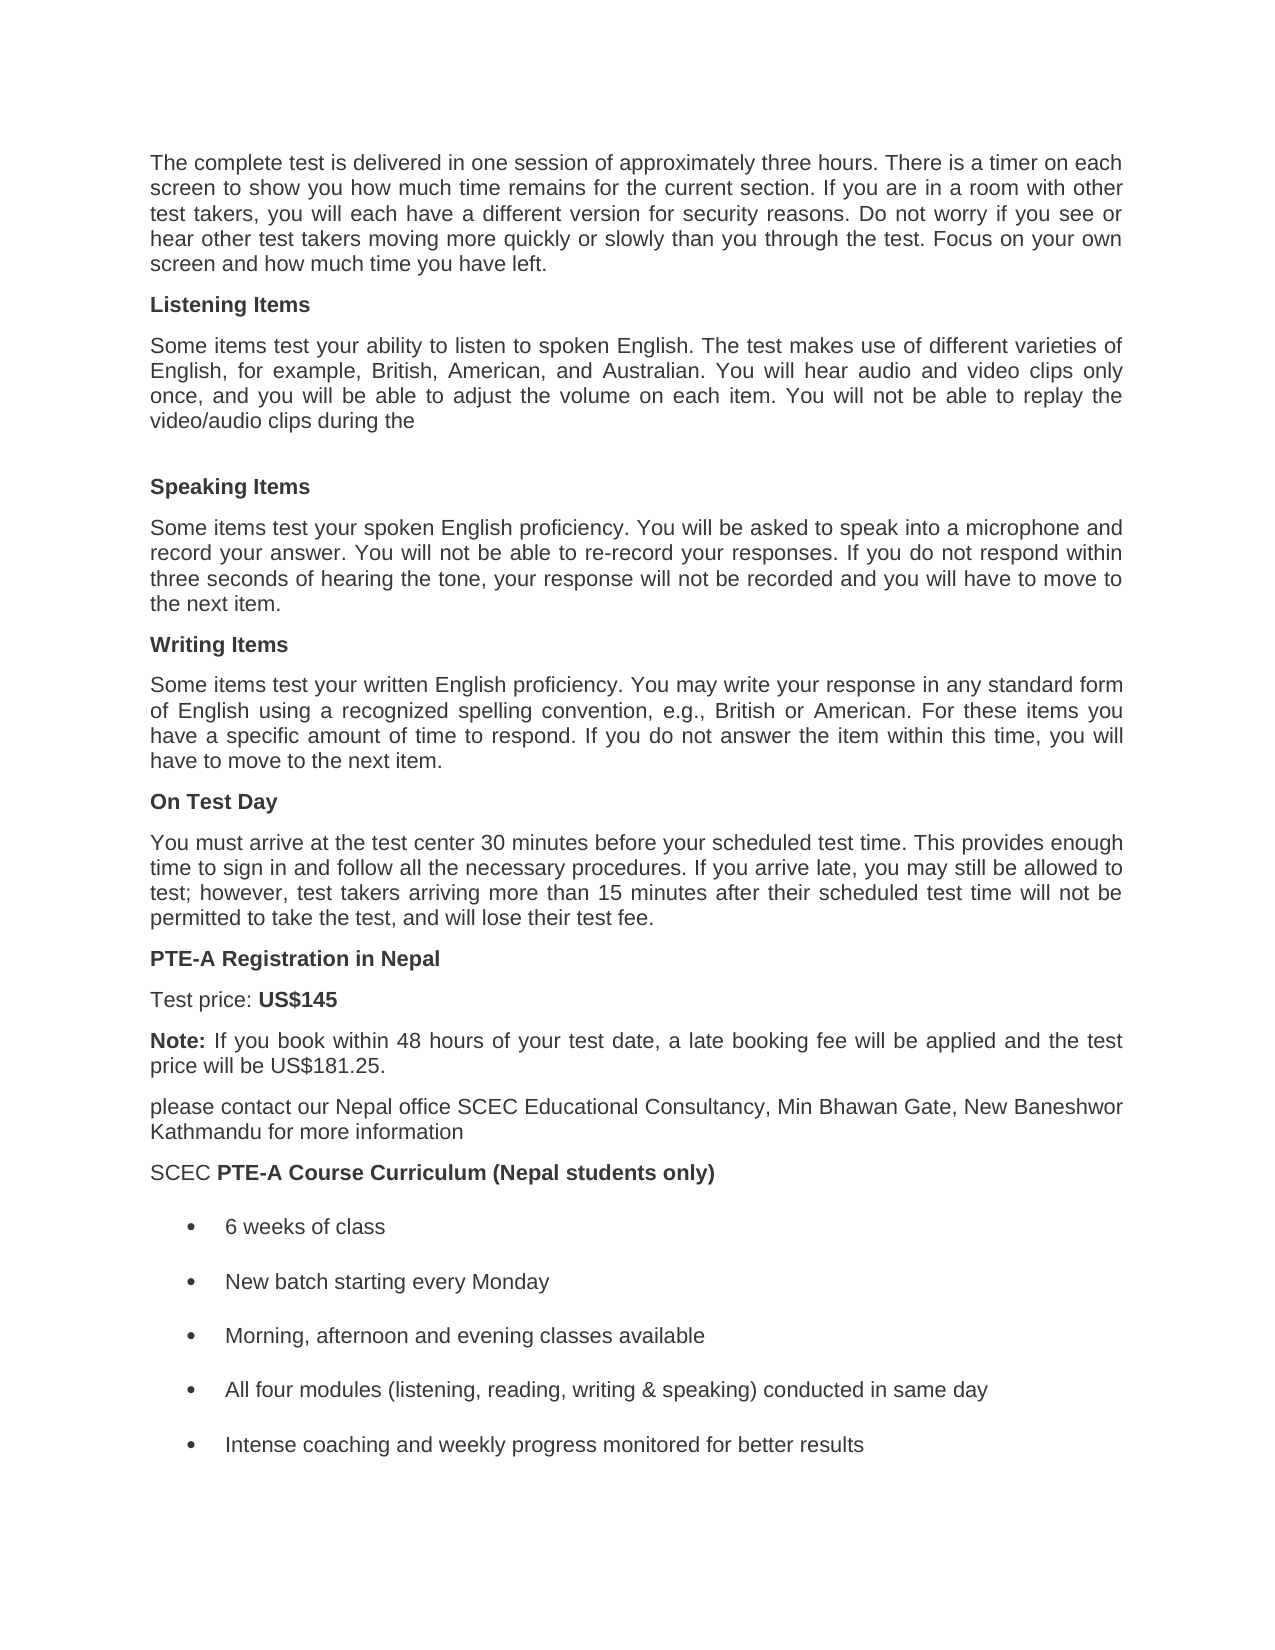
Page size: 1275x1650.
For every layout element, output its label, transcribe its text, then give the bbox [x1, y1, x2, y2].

text please contact our Nepal office SCEC Educational Consultancy, Min Bhawan Gate, New Baneshwor Kathmandu for more information [150, 1094, 1125, 1144]
text You must arrive at the test center 30 minutes before your scheduled test time. This provides enough time to sign in and follow all the necessary procedures. If you arrive late, you may still be allowed to test; however, test takers arriving more than 15 minutes after their scheduled test time will not be permitted to take the test, and will lose their test fee. [150, 829, 1125, 930]
text Writing Items [150, 631, 1125, 657]
list Intense coaching and weekly progress monitored for better results [187, 1432, 1125, 1457]
text Note: If you book within 48 hours of your test date, a late booking fee will be applied and the test price will be US$181.25. [150, 1028, 1125, 1078]
list Morning, afternoon and evening classes available [187, 1323, 1125, 1348]
list All four modules (listening, reading, writing & speaking) conducted in same day [187, 1377, 1125, 1402]
list 6 weeks of class [187, 1214, 1125, 1239]
text Some items test your written English proficiency. You may write your response in any standard form of English using a recognized spelling convention, e.g., British or American. For these items you have a specific amount of time to respond. If you do not answer the item within this time, you will have to move to the next item. [150, 672, 1125, 773]
list New batch starting every Monday [187, 1268, 1125, 1294]
text Listening Items [150, 292, 1125, 317]
text On Test Day [150, 789, 1125, 814]
text SCEC PTE-A Course Curriculum (Nepal students only) [150, 1160, 1125, 1185]
text The complete test is delivered in one session of approximately three hours. There is a timer on each screen to show you how much time remains for the current section. If you are in a room with other test takers, you will each have a different version for security reasons. Do not worry if you see or hear other test takers moving more quickly or slowly than you through the test. Focus on your own screen and how much time you have left. [150, 150, 1125, 276]
text PTE-A Registration in Nepal [150, 946, 1125, 971]
text Some items test your spoken English proficiency. You will be asked to speak into a microphone and record your answer. You will not be able to re-record your responses. If you do not respond within three seconds of hearing the tone, your response will not be recorded and you will have to move to the next item. [150, 515, 1125, 616]
text Some items test your ability to listen to spoken English. The test makes use of different varieties of English, for example, British, American, and Australian. You will hear audio and video clips only once, and you will be able to adjust the volume on each item. You will not be able to replay the video/audio clips during the [150, 332, 1125, 433]
text Speaking Items [150, 449, 1125, 499]
text Test price: US$145 [150, 987, 1125, 1012]
